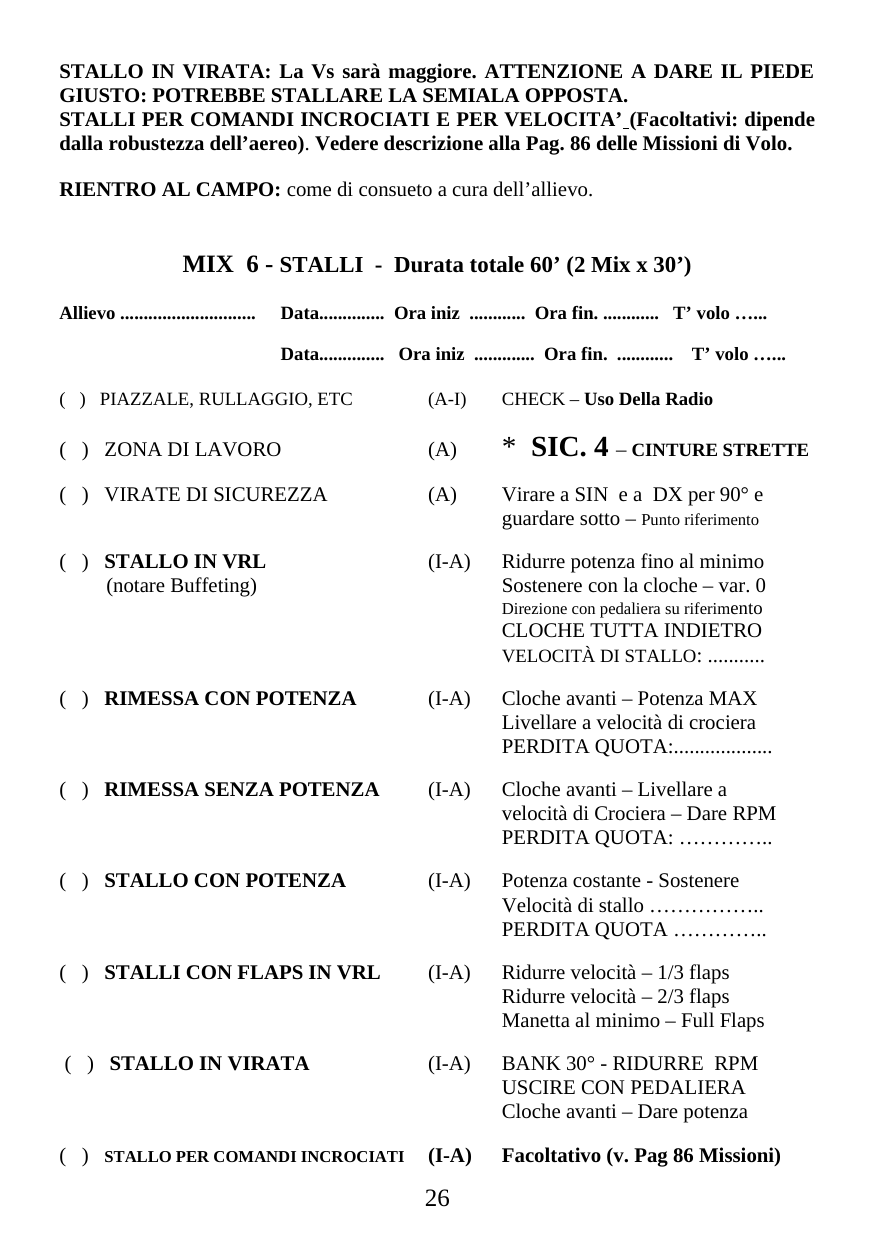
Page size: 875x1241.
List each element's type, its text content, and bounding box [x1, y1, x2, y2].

text ( ) ZONA DI LAVORO (A) * SIC. 4 – CINTURE STRETTE [59, 429, 815, 462]
text PERDITA QUOTA ………….. [59, 917, 815, 941]
text STALLI PER COMANDI INCROCIATI E PER VELOCITA’ (Facoltativi: dipende dalla robustezza dell’aereo). Vedere descrizione alla Pag. 86 delle Missioni di Volo. [59, 107, 815, 155]
text MIX 6 - STALLI - Durata totale 60’ (2 Mix x 30’) [59, 249, 815, 278]
text VELOCITÀ DI STALLO: ........... [59, 642, 815, 667]
text Manetta al minimo – Full Flaps [59, 1008, 815, 1032]
text USCIRE CON PEDALIERA [59, 1075, 815, 1099]
text Data.............. Ora iniz ............. Ora fin. ............ T’ volo …... [59, 342, 815, 364]
text ( ) PIAZZALE, RULLAGGIO, ETC (A-I) CHECK – Uso Della Radio [59, 388, 815, 409]
text Livellare a velocità di crociera [59, 710, 815, 734]
text guardare sotto – Punto riferimento [59, 506, 815, 529]
text (notare Buffeting) Sostenere con la cloche – var. 0 [59, 573, 815, 597]
text RIENTRO AL CAMPO: come di consueto a cura dell’allievo. [59, 177, 815, 201]
text STALLO IN VIRATA: La Vs sarà maggiore. ATTENZIONE A DARE IL PIEDE GIUSTO: POTREBBE STALLARE LA SEMIALA OPPOSTA. [59, 59, 815, 107]
text Ridurre velocità – 2/3 flaps [59, 984, 815, 1008]
text Allievo ............................. Data.............. Ora iniz ............ Ora fin. ............ T’ volo …... [59, 302, 815, 323]
text ( ) STALLO IN VIRATA (I-A) BANK 30° - RIDURRE RPM [59, 1051, 815, 1075]
text ( ) RIMESSA SENZA POTENZA (I-A) Cloche avanti – Livellare a [59, 777, 815, 801]
text CLOCHE TUTTA INDIETRO [59, 618, 815, 642]
text velocità di Crociera – Dare RPM [502, 801, 815, 825]
text ( ) VIRATE DI SICUREZZA (A) Virare a SIN e a DX per 90° e [59, 481, 815, 506]
text ( ) RIMESSA CON POTENZA (I-A) Cloche avanti – Potenza MAX [59, 686, 815, 710]
text PERDITA QUOTA: ………….. [428, 825, 815, 849]
text ( ) STALLI CON FLAPS IN VRL (I-A) Ridurre velocità – 1/3 flaps [59, 960, 815, 984]
text Velocità di stallo …………….. [59, 892, 815, 917]
text ( ) STALLO IN VRL (I-A) Ridurre potenza fino al minimo [59, 549, 815, 573]
text PERDITA QUOTA:................... [59, 734, 815, 758]
text Direzione con pedaliera su riferimento [59, 597, 815, 618]
text ( ) STALLO CON POTENZA (I-A) Potenza costante - Sostenere [59, 868, 815, 892]
text Cloche avanti – Dare potenza [59, 1099, 815, 1123]
text ( ) STALLO PER COMANDI INCROCIATI (I-A) Facoltativo (v. Pag 86 Missioni) [59, 1142, 815, 1167]
